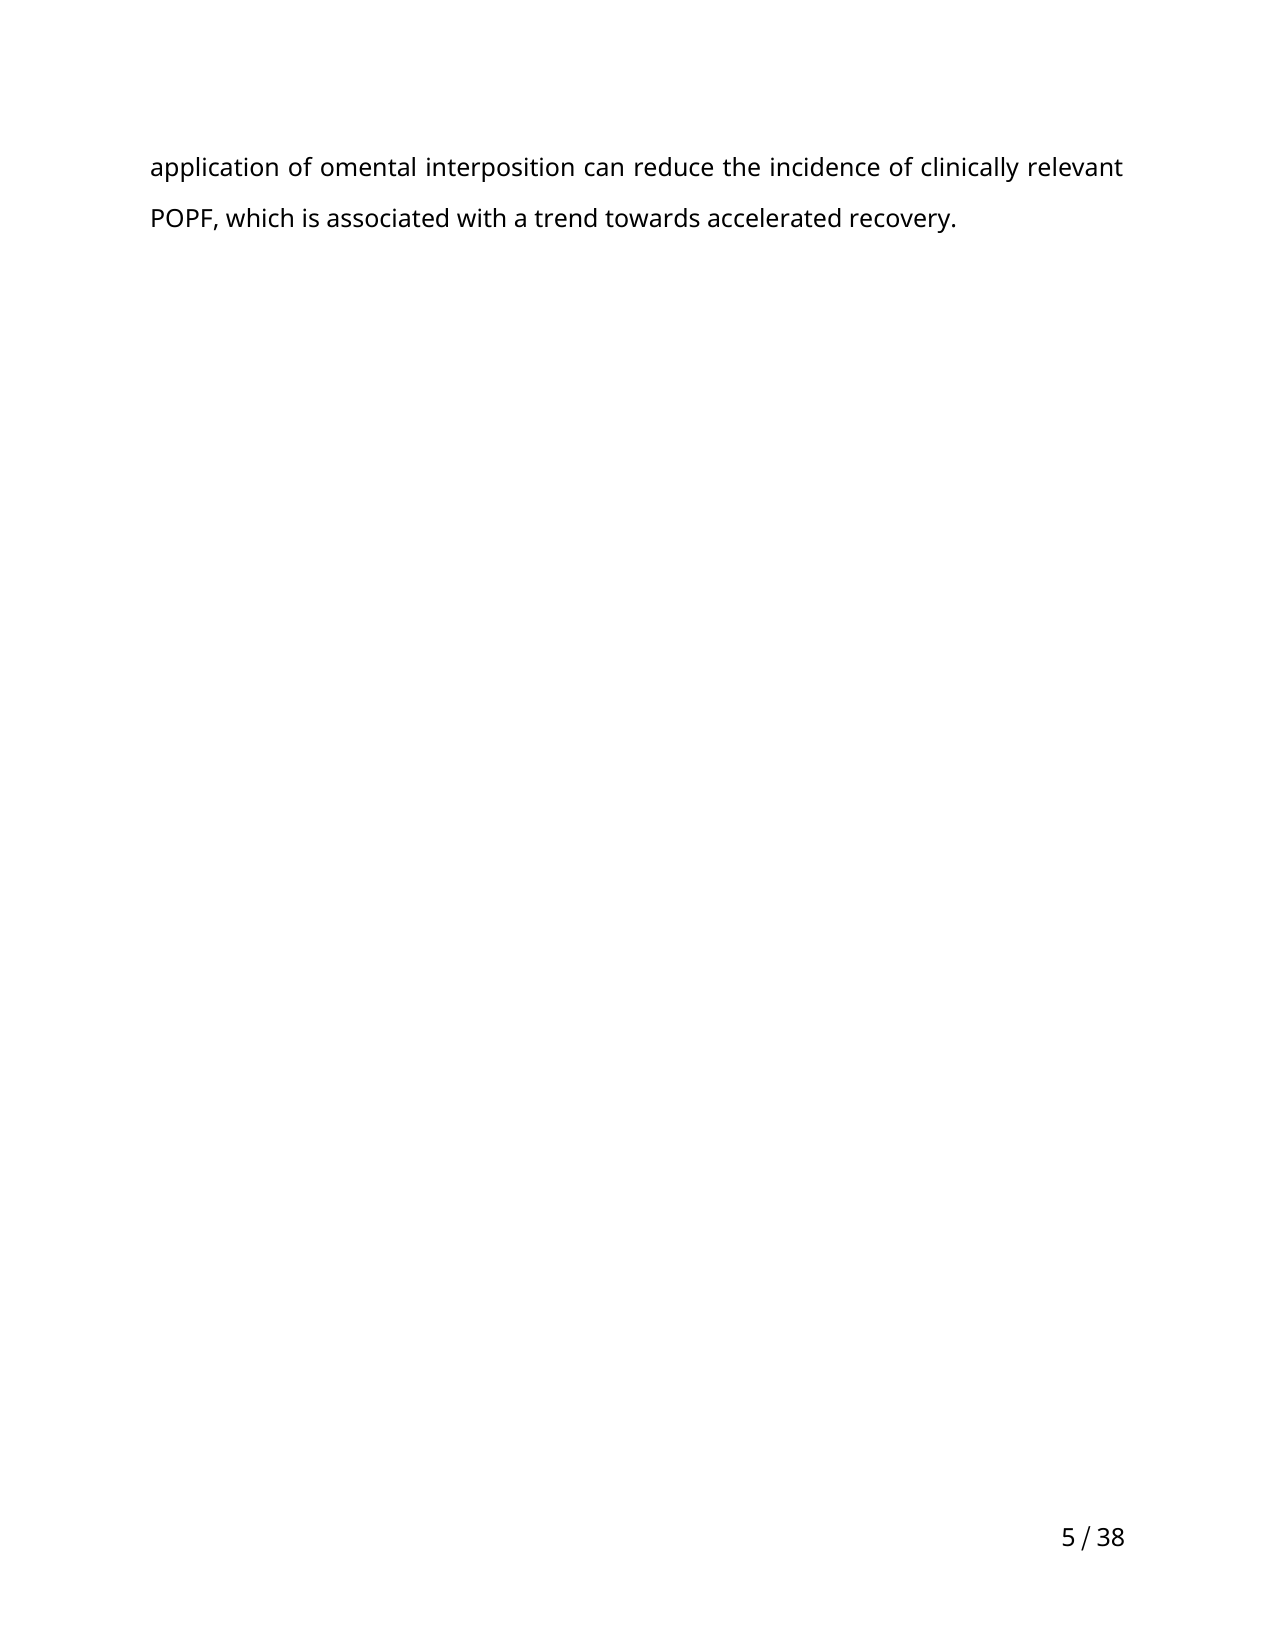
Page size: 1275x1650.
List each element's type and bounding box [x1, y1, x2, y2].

text [150, 150, 1125, 235]
